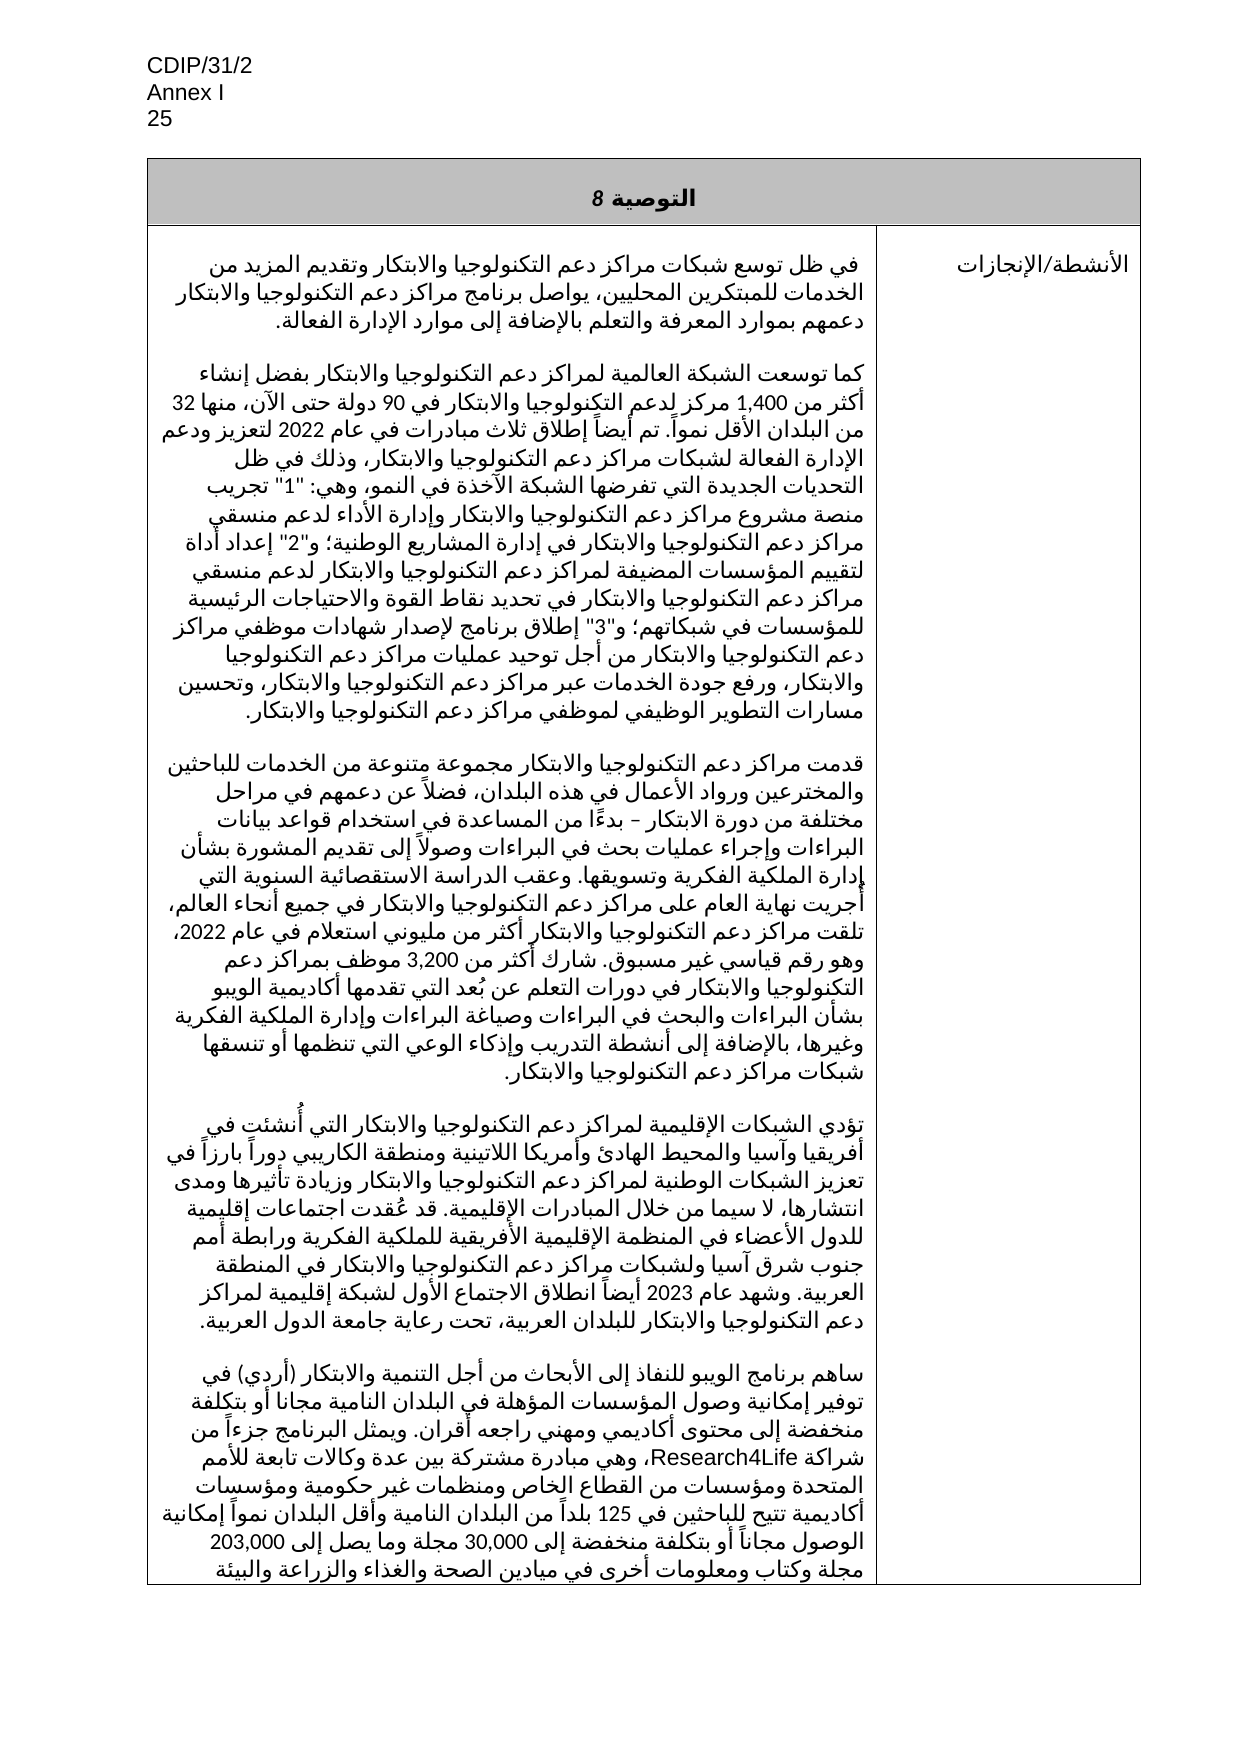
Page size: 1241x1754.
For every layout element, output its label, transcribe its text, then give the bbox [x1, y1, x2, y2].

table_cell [148, 226, 876, 1583]
table_cell الأنشطة/الإنجازات [877, 226, 1140, 1583]
table_header التوصية 8 [148, 159, 1140, 224]
